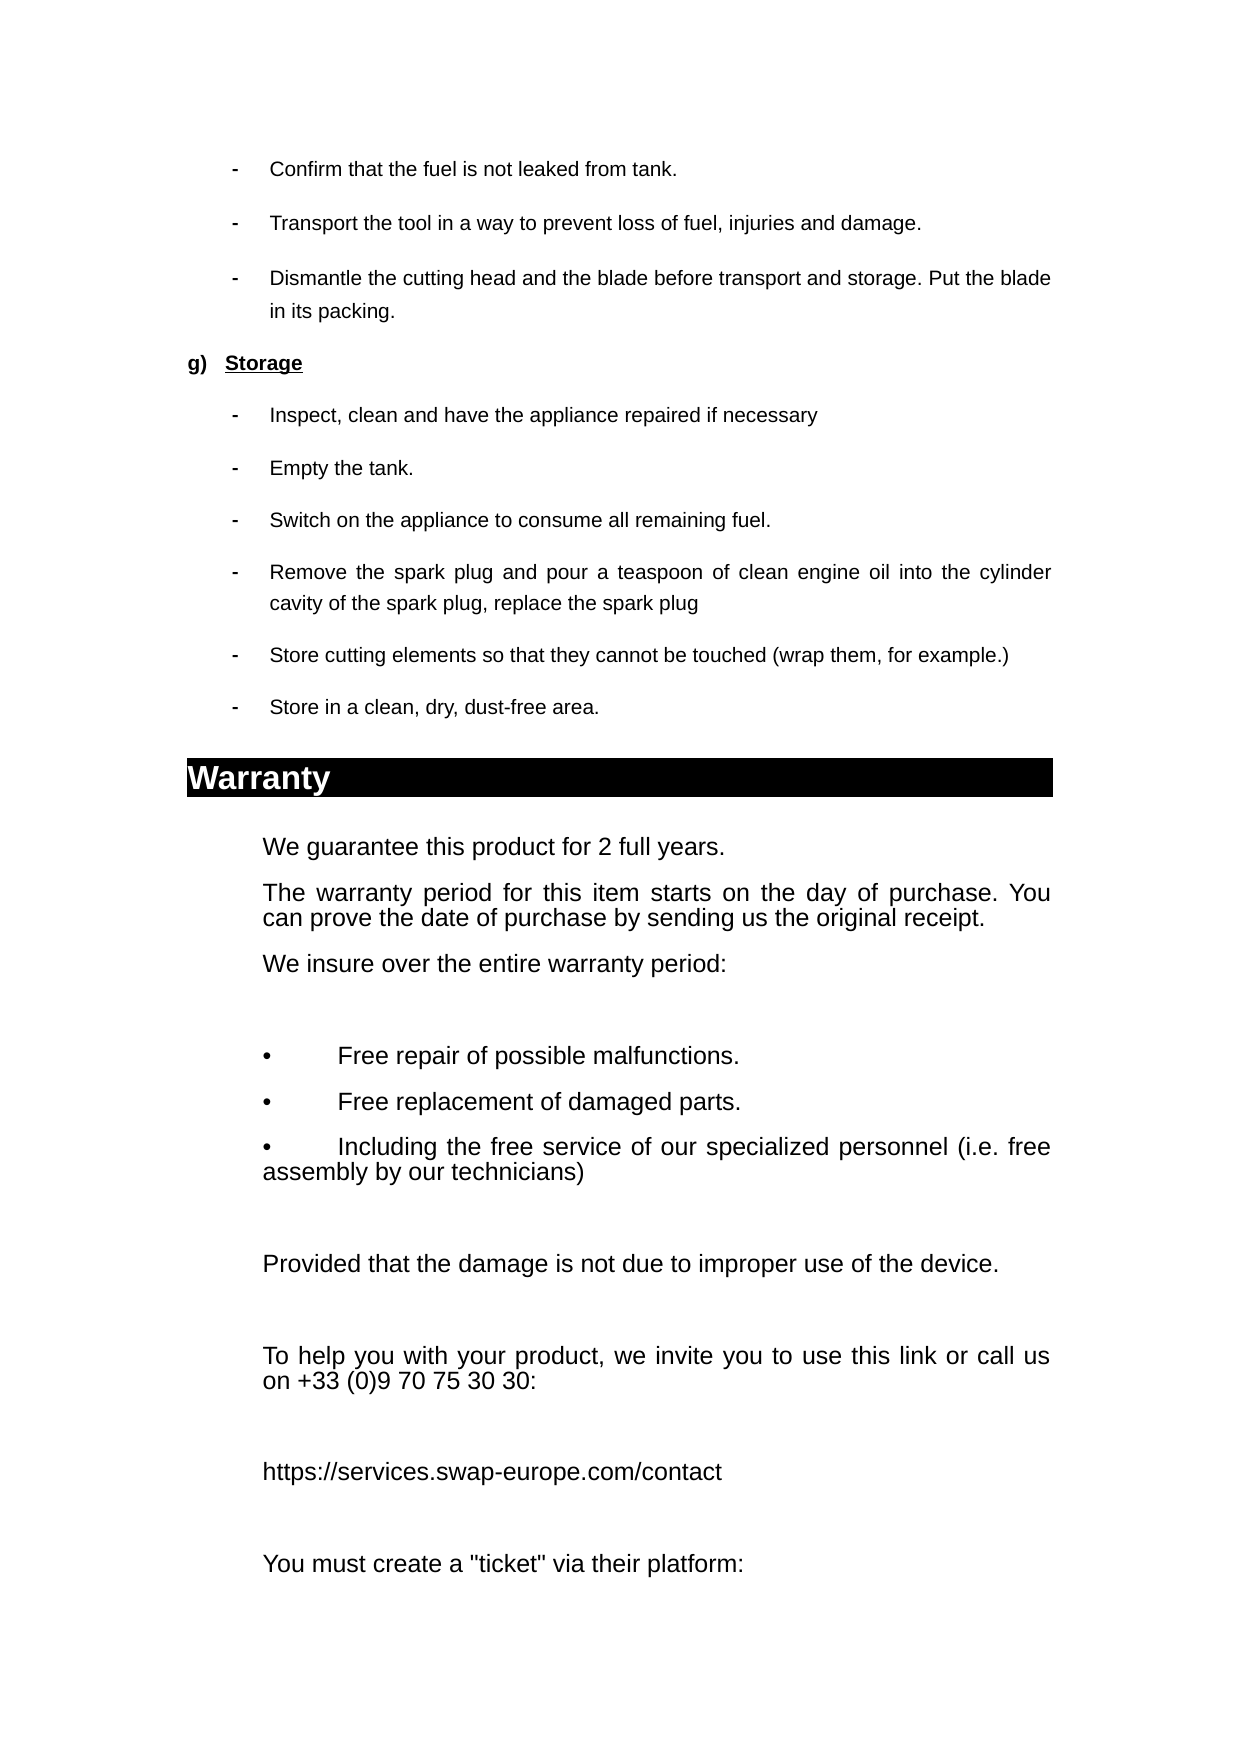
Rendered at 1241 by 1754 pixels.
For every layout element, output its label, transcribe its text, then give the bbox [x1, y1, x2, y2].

list Store in a clean, dry, dust-free area. [232, 689, 1053, 721]
list Dismantle the cutting head and the blade before transport and storage. Put the blade in its packing. [232, 258, 1053, 325]
text We guarantee this product for 2 full years. [262, 836, 1053, 861]
list Store cutting elements so that they cannot be touched (wrap them, for example.) [232, 637, 1053, 669]
list Switch on the appliance to consume all remaining fuel. [232, 502, 1053, 533]
text The warranty period for this item starts on the day of purchase. You can prove the date of purchase by sending us the original receipt. [262, 882, 1053, 932]
text • Free repair of possible malfunctions. [262, 1044, 1053, 1069]
list Confirm that the fuel is not leaked from tank. [232, 150, 1053, 183]
text https://services.swap-europe.com/contact [262, 1461, 1053, 1486]
text We insure over the entire warranty period: [262, 952, 1053, 977]
text • Free replacement of damaged parts. [262, 1090, 1053, 1115]
list Transport the tool in a way to prevent loss of fuel, injuries and damage. [232, 204, 1053, 237]
text Provided that the damage is not due to improper use of the device. [262, 1252, 1053, 1277]
text Warranty [187, 758, 1053, 797]
list Remove the spark plug and pour a teaspoon of clean engine oil into the cylinder cavity of the spark plug, replace the spark plug [232, 554, 1053, 617]
text • Including the free service of our specialized personnel (i.e. free assembly by our technicians) [262, 1136, 1053, 1186]
list Storage [187, 346, 1053, 377]
list Empty the tank. [232, 450, 1053, 481]
text You must create a "ticket" via their platform: [262, 1552, 1053, 1577]
list Inspect, clean and have the appliance repaired if necessary [232, 398, 1053, 429]
text To help you with your product, we invite you to use this link or call us on +33 (0)9 70 75 30 30: [262, 1344, 1053, 1394]
